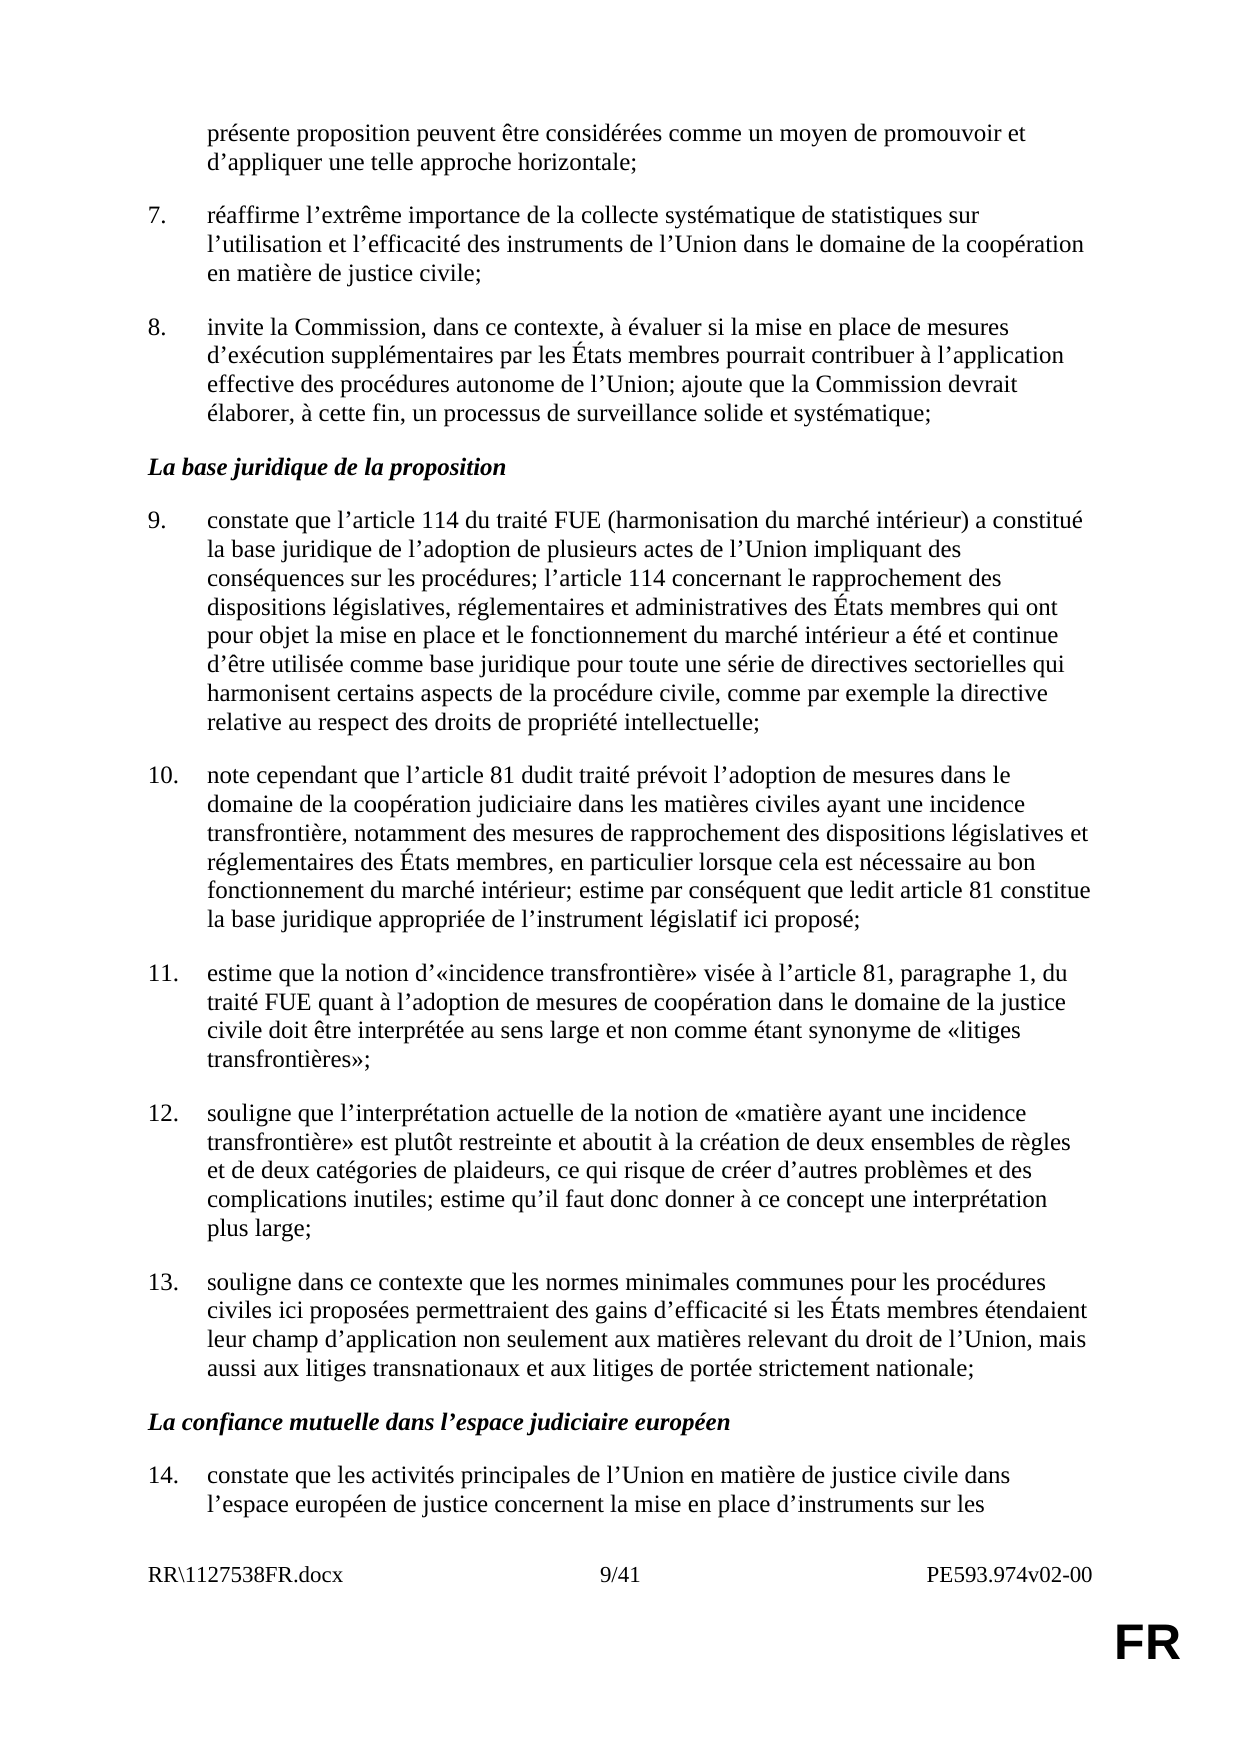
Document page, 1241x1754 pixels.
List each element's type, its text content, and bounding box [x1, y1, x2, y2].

text 8. invite la Commission, dans ce contexte, à évaluer si la mise en place de mesures d’exécution supplémentaires par les États membres pourrait contribuer à l’application effective des procédures autonome de l’Union; ajoute que la Commission devrait élaborer, à cette fin, un processus de surveillance solide et systématique; [148, 312, 1092, 427]
text La base juridique de la proposition [148, 452, 1092, 481]
text 9. constate que l’article 114 du traité FUE (harmonisation du marché intérieur) a constitué la base juridique de l’adoption de plusieurs actes de l’Union impliquant des conséquences sur les procédures; l’article 114 concernant le rapprochement des dispositions législatives, réglementaires et administratives des États membres qui ont pour objet la mise en place et le fonctionnement du marché intérieur a été et continue d’être utilisée comme base juridique pour toute une série de directives sectorielles qui harmonisent certains aspects de la procédure civile, comme par exemple la directive relative au respect des droits de propriété intellectuelle; [148, 506, 1092, 736]
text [148, 1461, 1092, 1518]
text 10. note cependant que l’article 81 dudit traité prévoit l’adoption de mesures dans le domaine de la coopération judiciaire dans les matières civiles ayant une incidence transfrontière, notamment des mesures de rapprochement des dispositions législatives et réglementaires des États membres, en particulier lorsque cela est nécessaire au bon fonctionnement du marché intérieur; estime par conséquent que ledit article 81 constitue la base juridique appropriée de l’instrument législatif ici proposé; [148, 761, 1092, 933]
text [148, 118, 1092, 176]
text 7. réaffirme l’extrême importance de la collecte systématique de statistiques sur l’utilisation et l’efficacité des instruments de l’Union dans le domaine de la coopération en matière de justice civile; [148, 201, 1092, 287]
text 12. souligne que l’interprétation actuelle de la notion de «matière ayant une incidence transfrontière» est plutôt restreinte et aboutit à la création de deux ensembles de règles et de deux catégories de plaideurs, ce qui risque de créer d’autres problèmes et des complications inutiles; estime qu’il faut donc donner à ce concept une interprétation plus large; [148, 1098, 1092, 1242]
text 11. estime que la notion d’«incidence transfrontière» visée à l’article 81, paragraphe 1, du traité FUE quant à l’adoption de mesures de coopération dans le domaine de la justice civile doit être interprétée au sens large et non comme étant synonyme de «litiges transfrontières»; [148, 958, 1092, 1073]
text La confiance mutuelle dans l’espace judiciaire européen [148, 1407, 1092, 1436]
text 13. souligne dans ce contexte que les normes minimales communes pour les procédures civiles ici proposées permettraient des gains d’efficacité si les États membres étendaient leur champ d’application non seulement aux matières relevant du droit de l’Union, mais aussi aux litiges transnationaux et aux litiges de portée strictement nationale; [148, 1267, 1092, 1382]
